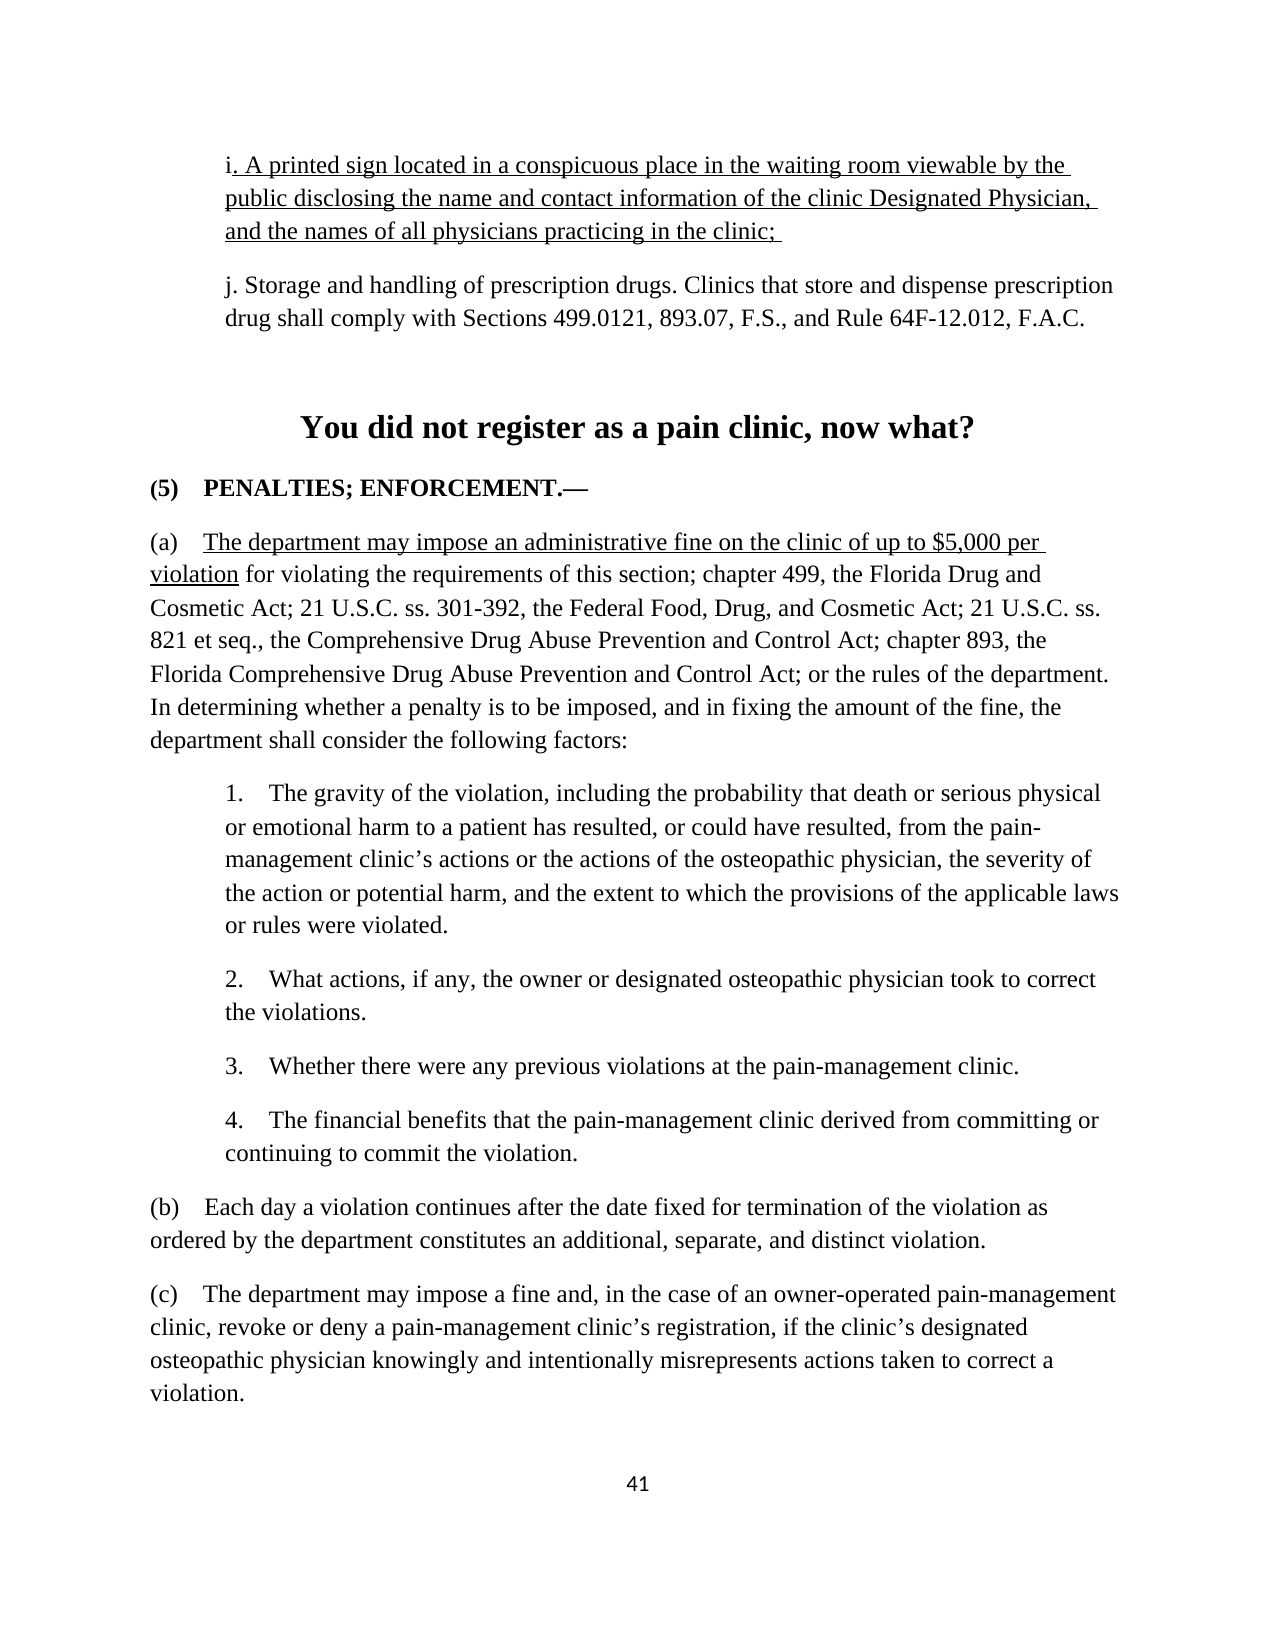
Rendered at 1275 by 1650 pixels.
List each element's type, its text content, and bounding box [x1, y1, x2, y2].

text (b) Each day a violation continues after the date fixed for termination of the violation as ordered by the department constitutes an additional, separate, and distinct violation. [150, 1192, 1125, 1254]
text (a) The department may impose an administrative fine on the clinic of up to $5,000 per violation for violating the requirements of this section; chapter 499, the Florida Drug and Cosmetic Act; 21 U.S.C. ss. 301-392, the Federal Food, Drug, and Cosmetic Act; 21 U.S.C. ss. 821 et seq., the Comprehensive Drug Abuse Prevention and Control Act; chapter 893, the Florida Comprehensive Drug Abuse Prevention and Control Act; or the rules of the department. In determining whether a penalty is to be imposed, and in fixing the amount of the fine, the department shall consider the following factors: [150, 527, 1125, 753]
text 4. The financial benefits that the pain-management clinic derived from committing or continuing to commit the violation. [225, 1105, 1125, 1167]
text i. A printed sign located in a conspicuous place in the waiting room viewable by the public disclosing the name and contact information of the clinic Designated Physician, and the names of all physicians practicing in the clinic; [225, 150, 1125, 245]
text 1. The gravity of the violation, including the probability that death or serious physical or emotional harm to a patient has resulted, or could have resulted, from the pain-management clinic’s actions or the actions of the osteopathic physician, the severity of the action or potential harm, and the extent to which the provisions of the applicable laws or rules were violated. [225, 778, 1125, 939]
text You did not register as a pain clinic, now what? [150, 408, 1125, 446]
text 2. What actions, if any, the owner or designated osteopathic physician took to correct the violations. [225, 964, 1125, 1026]
text (c) The department may impose a fine and, in the case of an owner-operated pain-management clinic, revoke or deny a pain-management clinic’s registration, if the clinic’s designated osteopathic physician knowingly and intentionally misrepresents actions taken to correct a violation. [150, 1279, 1125, 1407]
text 3. Whether there were any previous violations at the pain-management clinic. [150, 1051, 1125, 1080]
text j. Storage and handling of prescription drugs. Clinics that store and dispense prescription drug shall comply with Sections 499.0121, 893.07, F.S., and Rule 64F-12.012, F.A.C. [225, 270, 1125, 332]
text (5) PENALTIES; ENFORCEMENT.— [150, 473, 1125, 501]
